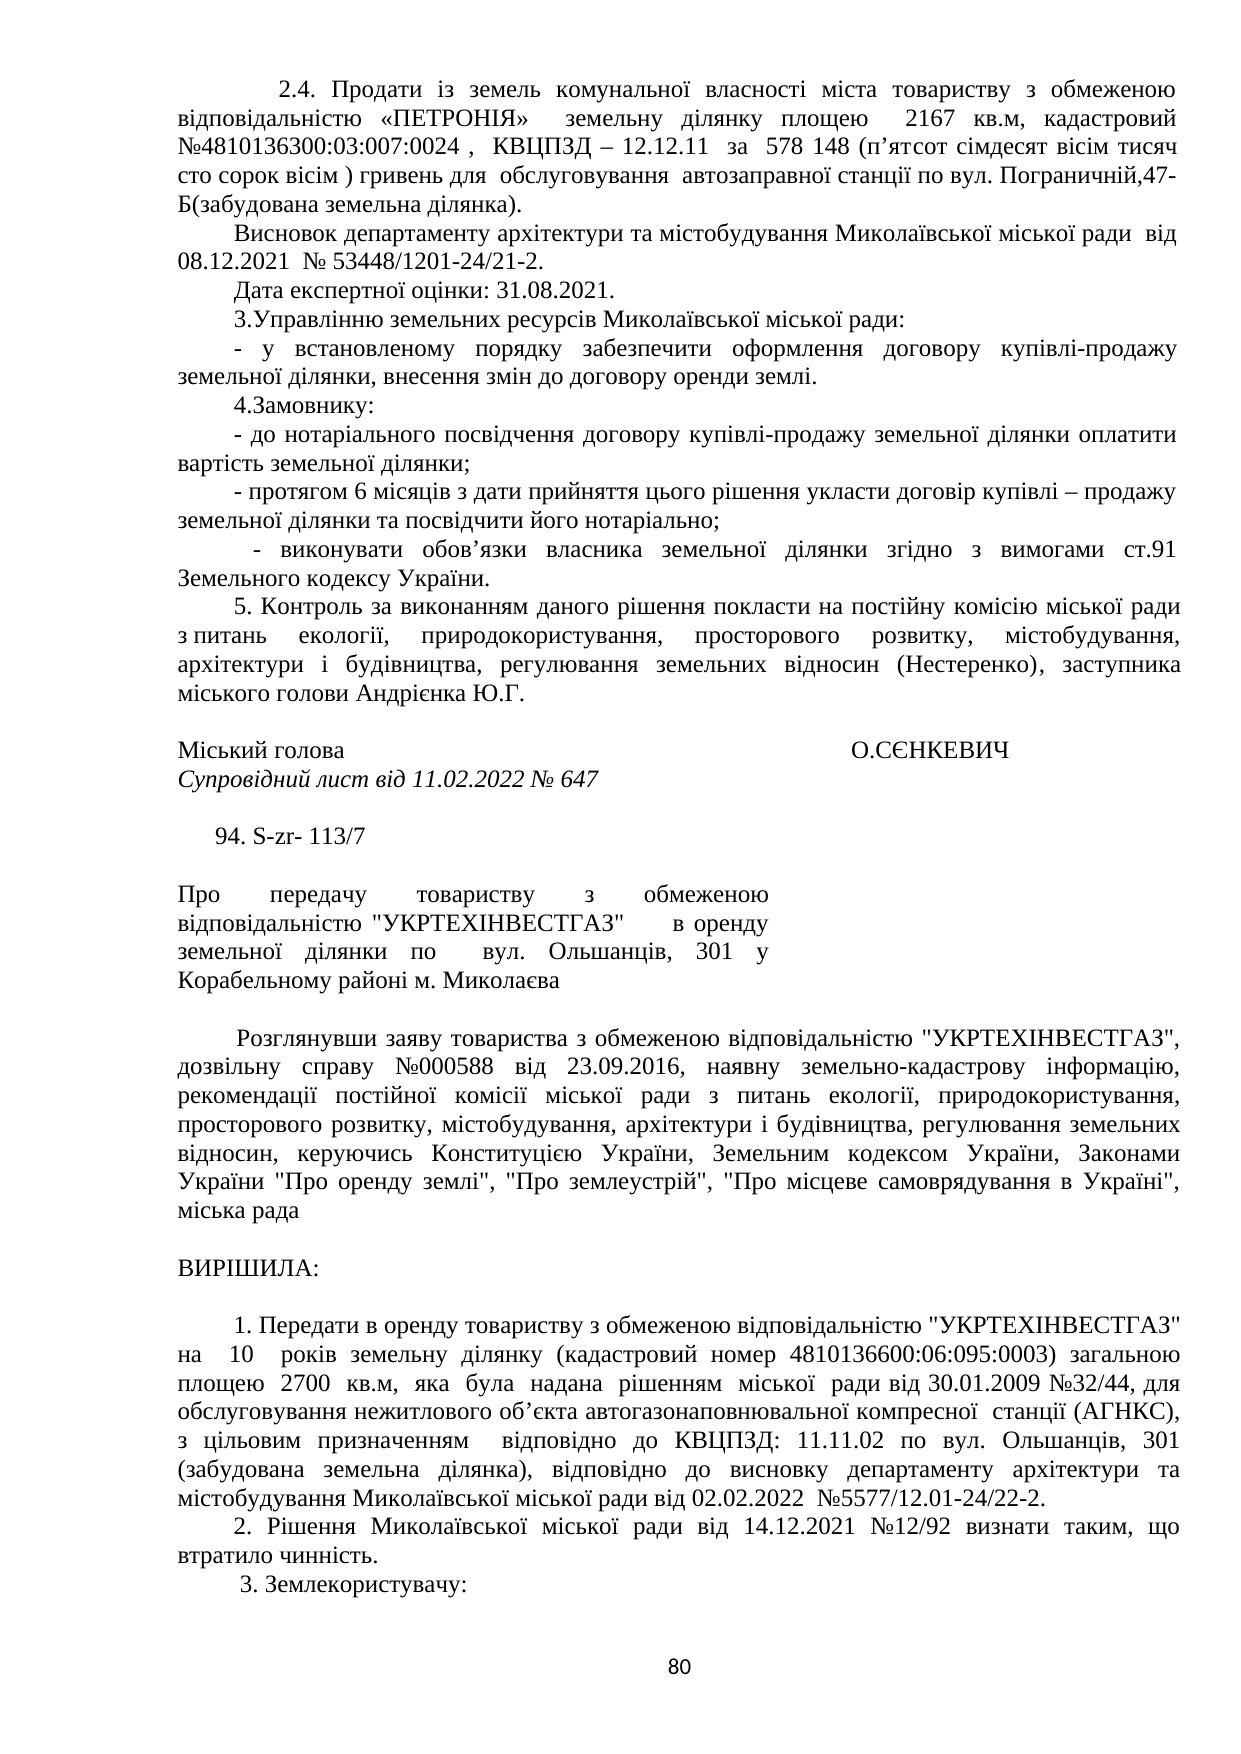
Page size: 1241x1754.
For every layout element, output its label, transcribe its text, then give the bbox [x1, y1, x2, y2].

text 3.Управлінню земельних ресурсів Миколаївської міської ради: [177, 304, 1178, 333]
text Міський голова О.СЄНКЕВИЧ [177, 735, 1178, 764]
text 5. Контроль за виконанням даного рішення покласти на постійну комісію міської ради з питань екології, природокористування, просторового розвитку, містобудування, архітектури і будівництва, регулювання земельних відносин (Нестеренко), заступника міського голови Андрієнка Ю.Г. [177, 591, 1181, 706]
text 3. Землекористувачу: [177, 1569, 1181, 1598]
text - протягом 6 місяців з дати прийняття цього рішення укласти договір купівлі – продажу земельної ділянки та посвідчити його нотаріально; [177, 476, 1178, 534]
text 4.Замовнику: [177, 390, 1178, 419]
list S-zr- 113/7 [215, 821, 1013, 850]
text - до нотаріального посвідчення договору купівлі-продажу земельної ділянки оплатити вартість земельної ділянки; [177, 419, 1178, 476]
text - виконувати обов’язки власника земельної ділянки згідно з вимогами ст.91 Земельного кодексу України. [177, 534, 1178, 591]
text ВИРІШИЛА: [177, 1253, 1181, 1281]
text Дата експертної оцінки: 31.08.2021. [177, 275, 1178, 304]
text 2.4. Продати із земель комунальної власності міста товариству з обмеженою відповідальністю «ПЕТРОНІЯ» земельну ділянку площею 2167 кв.м, кадастровий №4810136300:03:007:0024 , КВЦПЗД – 12.12.11 за 578 148 (п’ятcот сімдесят вісім тисяч сто сорок вісім ) гривень для обслуговування автозаправної станції по вул. Пограничній,47-Б(забудована земельна ділянка). [177, 74, 1178, 218]
text Розглянувши заяву товариства з обмеженою відповідальністю "УКРТЕХІНВЕСТГАЗ", дозвільну справу №000588 від 23.09.2016, наявну земельно-кадастрову інформацію, рекомендації постійної комісії міської ради з питань екології, природокористування, просторового розвитку, містобудування, архітектури і будівництва, регулювання земельних відносин, керуючись Конституцією України, Земельним кодексом України, Законами України "Про оренду землі", "Про землеустрій", "Про місцеве самоврядування в Україні", міська рада [177, 1023, 1181, 1224]
text 2. Рішення Миколаївської міської ради від 14.12.2021 №12/92 визнати таким, що втратило чинність. [177, 1511, 1181, 1569]
text Про передачу товариству з обмеженою відповідальністю "УКРТЕХІНВЕСТГАЗ" в оренду земельної ділянки по вул. Ольшанців, 301 у Корабельному районі м. Миколаєва [177, 879, 769, 994]
text Супровідний лист від 11.02.2022 № 647 [177, 764, 1181, 793]
text Висновок департаменту архітектури та містобудування Миколаївської міської ради від 08.12.2021 № 53448/1201-24/21-2. [177, 218, 1178, 275]
text 1. Передати в оренду товариству з обмеженою відповідальністю "УКРТЕХІНВЕСТГАЗ" на 10 років земельну ділянку (кадастровий номер 4810136600:06:095:0003) загальною площею 2700 кв.м, яка була надана рішенням міської ради від 30.01.2009 №32/44, для обслуговування нежитлового об’єкта автогазонаповнювальної компресної станції (АГНКС), з цільовим призначенням відповідно до КВЦПЗД: 11.11.02 по вул. Ольшанців, 301 (забудована земельна ділянка), відповідно до висновку департаменту архітектури та містобудування Миколаївської міської ради від 02.02.2022 №5577/12.01-24/22-2. [177, 1310, 1181, 1511]
text - у встановленому порядку забезпечити оформлення договору купівлі-продажу земельної ділянки, внесення змін до договору оренди землі. [177, 333, 1178, 390]
